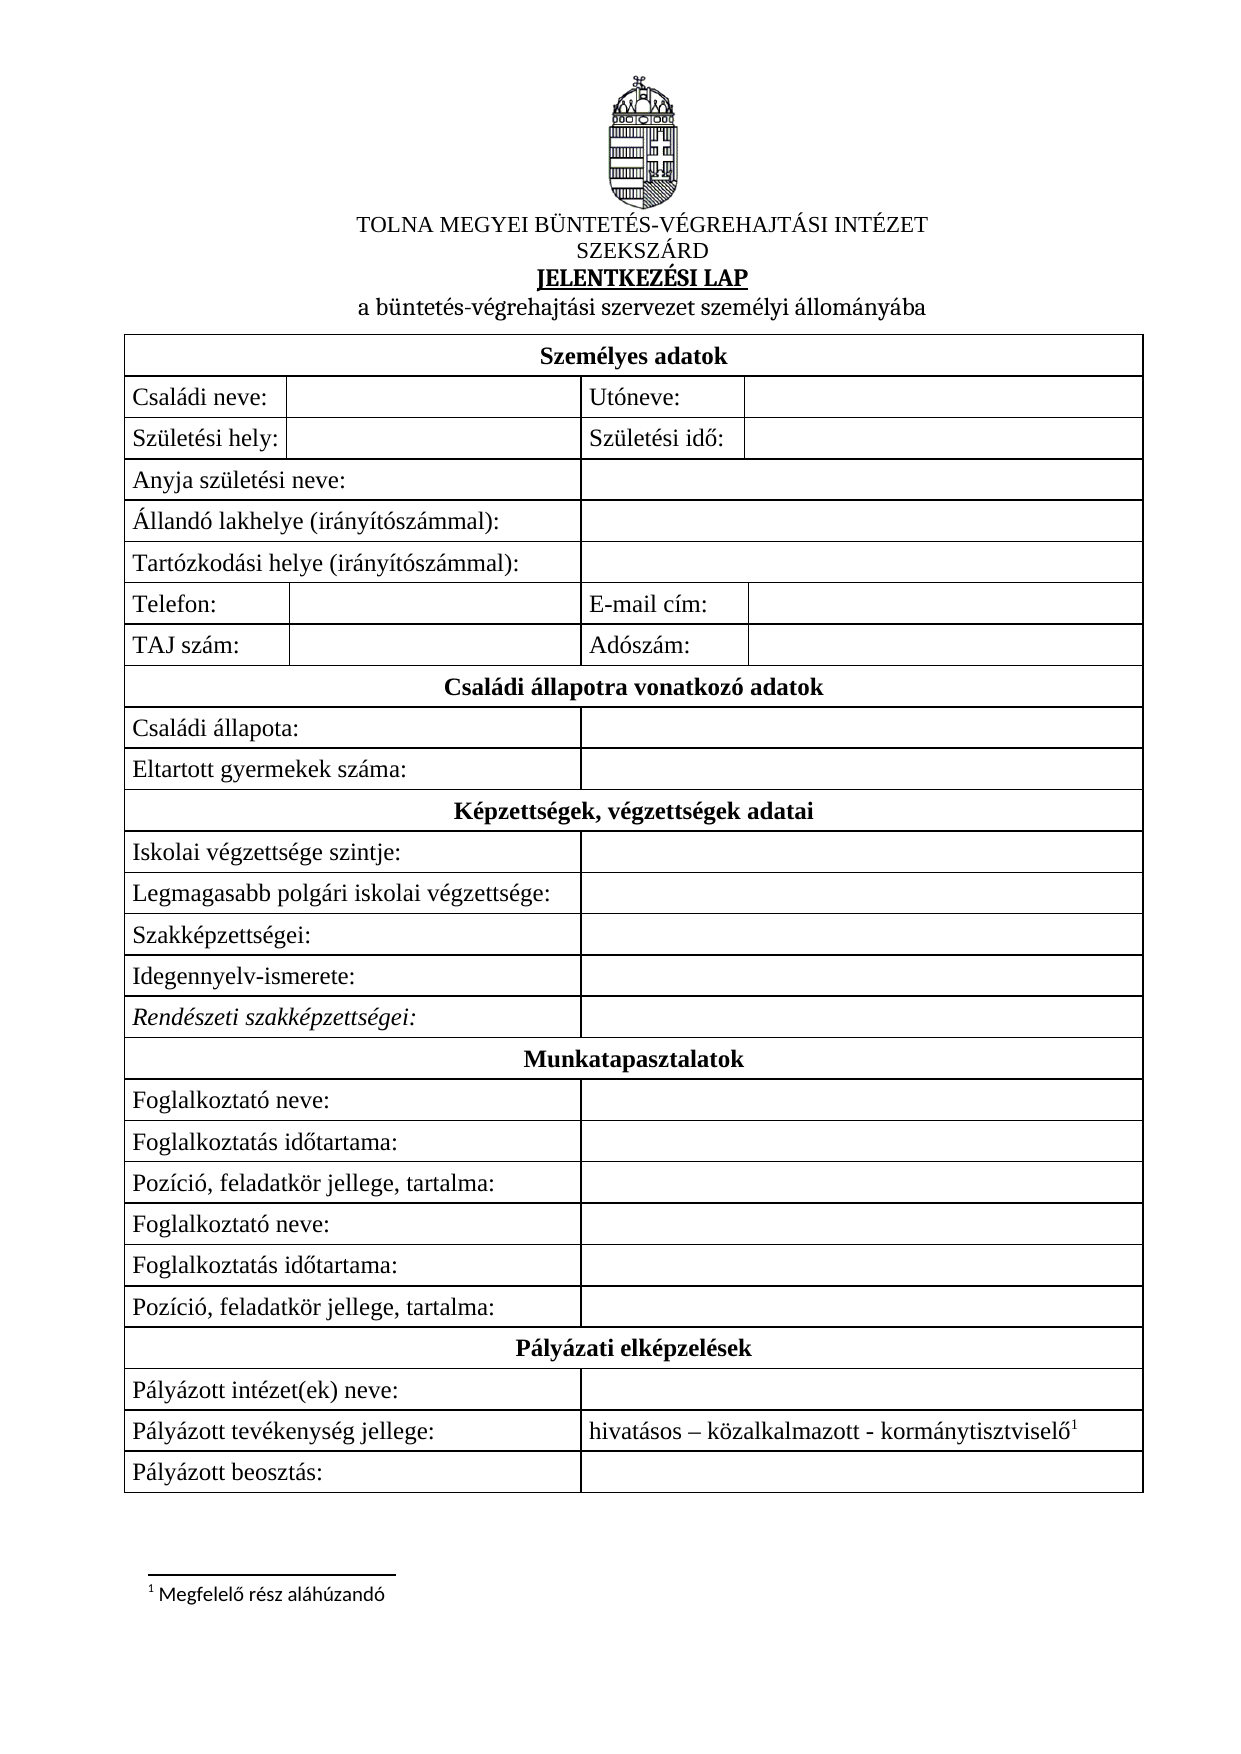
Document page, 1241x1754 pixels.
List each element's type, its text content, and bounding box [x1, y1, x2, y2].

table_cell [287, 418, 580, 458]
table_cell [582, 501, 1142, 541]
table_cell Képzettségek, végzettségek adatai [125, 790, 1142, 830]
table_cell [749, 625, 1142, 664]
table_cell Foglalkoztató neve: [125, 1080, 580, 1119]
table_cell [582, 914, 1142, 954]
table_cell Pályázott beosztás: [125, 1452, 580, 1492]
table_cell [745, 377, 1142, 416]
table_cell [582, 1204, 1142, 1243]
table_cell [582, 1080, 1142, 1119]
picture [604, 73, 680, 211]
table_cell Állandó lakhelye (irányítószámmal): [125, 501, 580, 541]
table_cell Munkatapasztalatok [125, 1038, 1142, 1078]
table_cell Pozíció, feladatkör jellege, tartalma: [125, 1162, 580, 1202]
table_cell Pályázott tevékenység jellege: [125, 1411, 580, 1450]
table_cell [290, 583, 580, 623]
table_cell Pályázati elképzelések [125, 1328, 1142, 1368]
table_cell TAJ szám: [125, 625, 289, 664]
table_cell Születési hely: [125, 418, 286, 458]
table_cell Anyja születési neve: [125, 460, 580, 499]
table_cell [582, 1121, 1142, 1161]
table_cell [582, 1162, 1142, 1202]
table_cell [582, 1287, 1142, 1326]
table_cell Eltartott gyermekek száma: [125, 749, 580, 789]
table_cell Foglalkoztatás időtartama: [125, 1121, 580, 1161]
table_cell Utóneve: [582, 377, 744, 416]
table_cell [582, 873, 1142, 913]
table_cell Telefon: [125, 583, 289, 623]
table_cell Rendészeti szakképzettségei: [125, 997, 580, 1037]
table_cell [745, 418, 1142, 458]
table_cell [749, 583, 1142, 623]
table_cell Családi állapota: [125, 708, 580, 747]
table_cell [582, 460, 1142, 499]
table_cell [287, 377, 580, 416]
table_cell Foglalkoztató neve: [125, 1204, 580, 1243]
table_cell [582, 1369, 1142, 1409]
table_cell Családi állapotra vonatkozó adatok [125, 666, 1142, 706]
table_cell [582, 1245, 1142, 1285]
table_cell hivatásos – közalkalmazott - kormánytisztviselő [582, 1411, 1142, 1450]
table_cell [582, 749, 1142, 789]
table_cell Foglalkoztatás időtartama: [125, 1245, 580, 1285]
table_cell Legmagasabb polgári iskolai végzettsége: [125, 873, 580, 913]
text JELENTKEZÉSI LAP a büntetés-végrehajtási szervezet személyi állományába [148, 264, 1137, 321]
table_cell [582, 832, 1142, 871]
table_cell Idegennyelv-ismerete: [125, 956, 580, 995]
table_cell [582, 997, 1142, 1037]
table_cell [582, 1452, 1142, 1492]
table_cell [582, 708, 1142, 747]
table_cell Iskolai végzettsége szintje: [125, 832, 580, 871]
table_cell E-mail cím: [582, 583, 748, 623]
table_cell Szakképzettségei: [125, 914, 580, 954]
table_cell [290, 625, 580, 664]
table_header Személyes adatok [125, 335, 1142, 375]
table_cell Tartózkodási helye (irányítószámmal): [125, 542, 580, 582]
table_cell Adószám: [582, 625, 748, 664]
table_cell [582, 542, 1142, 582]
table_cell Születési idő: [582, 418, 744, 458]
table_cell Családi neve: [125, 377, 286, 416]
table_cell Pozíció, feladatkör jellege, tartalma: [125, 1287, 580, 1326]
table_cell Pályázott intézet(ek) neve: [125, 1369, 580, 1409]
table_cell [582, 956, 1142, 995]
